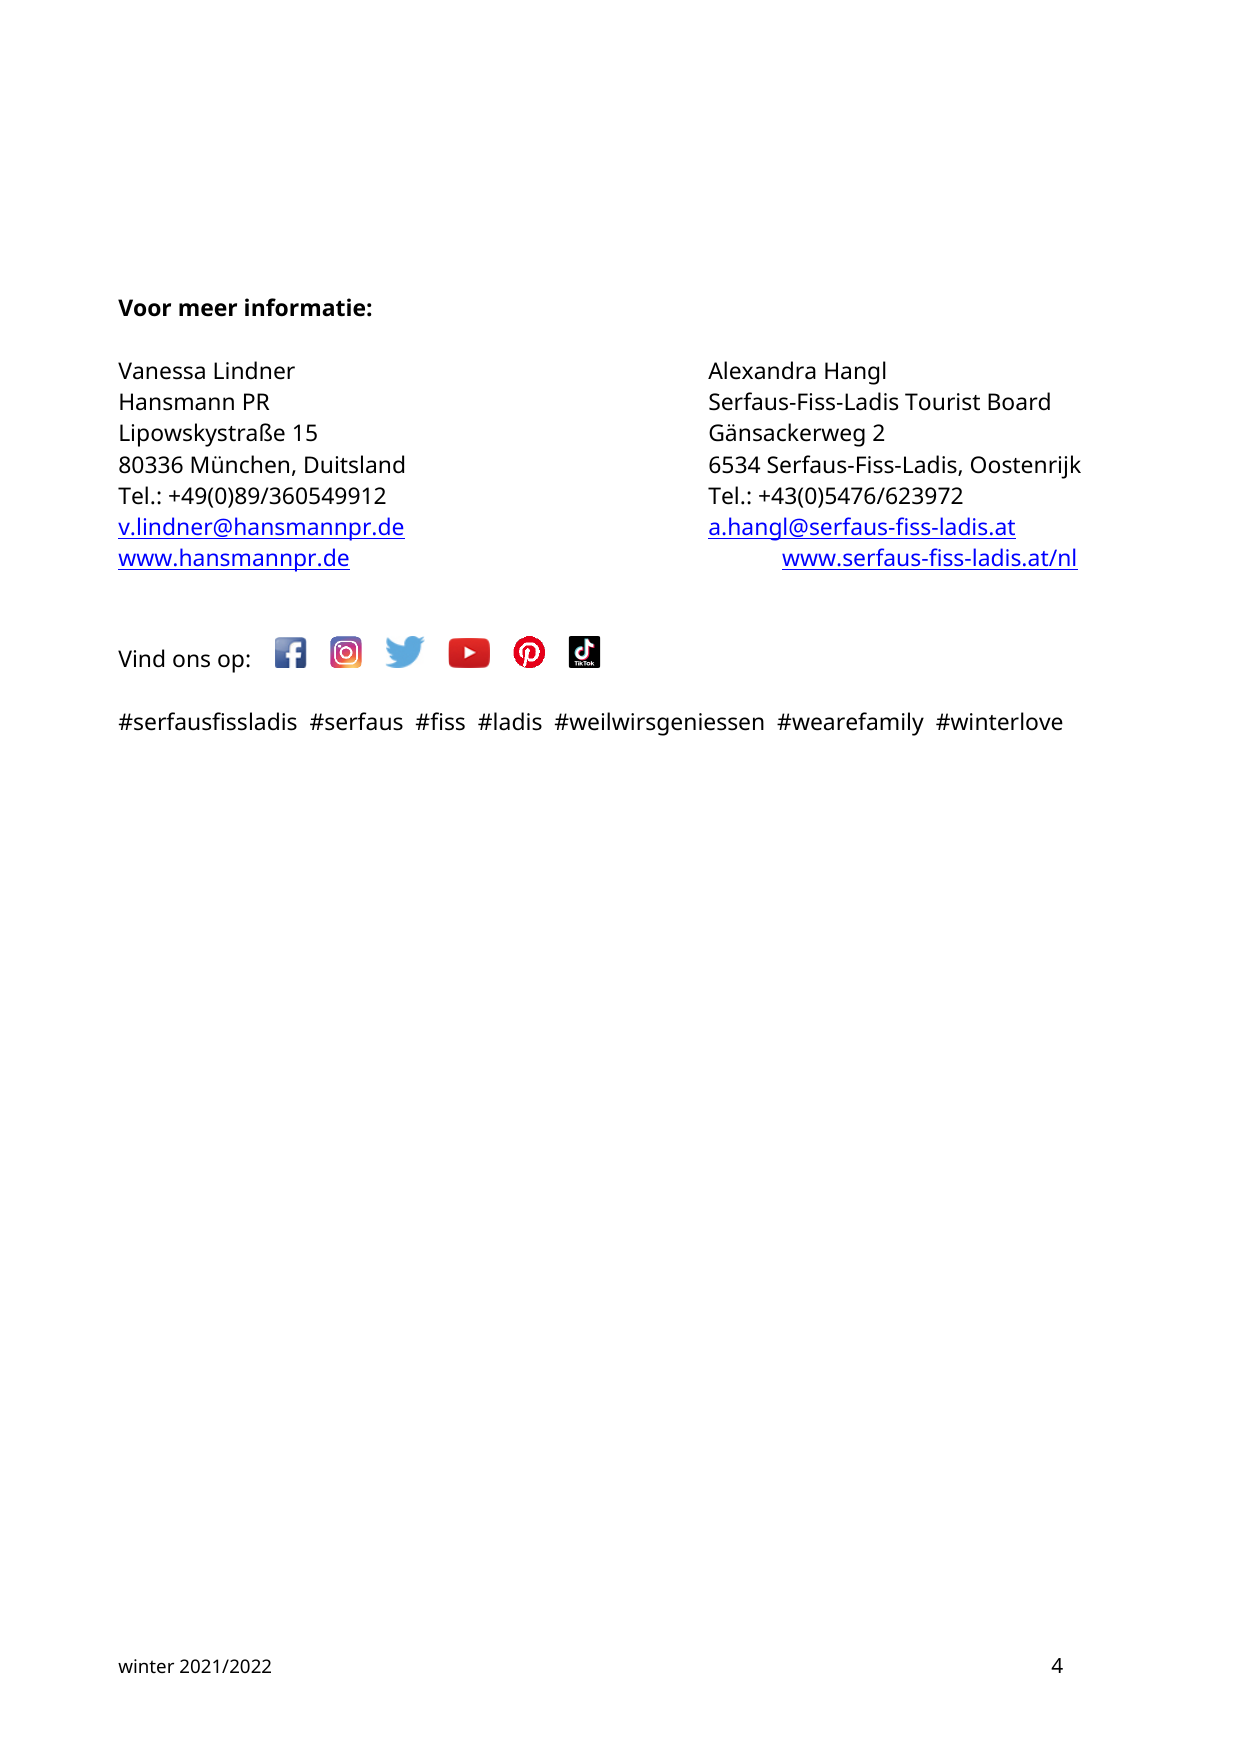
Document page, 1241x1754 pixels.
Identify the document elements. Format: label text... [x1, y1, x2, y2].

text 80336 München, Duitsland 6534 Serfaus-Fiss-Ladis, Oostenrijk [118, 449, 1092, 480]
picture [448, 638, 490, 668]
text Vind ons op: [118, 636, 1092, 675]
picture [385, 636, 425, 668]
picture [513, 636, 545, 668]
picture [568, 636, 600, 668]
text www.hansmannpr.de www.serfaus-fiss-ladis.at/nl [118, 542, 1092, 574]
text Vanessa Lindner Alexandra Hangl [118, 355, 1092, 386]
text v.lindner@hansmannpr.de a.hangl@serfaus-fiss-ladis.at [118, 511, 1092, 542]
picture [275, 637, 307, 668]
text Tel.: +49(0)89/360549912 Tel.: +43(0)5476/623972 [118, 480, 1092, 511]
text #serfausfissladis #serfaus #fiss #ladis #weilwirsgeniessen #wearefamily #winterlove [118, 706, 1092, 737]
text Lipowskystraße 15 Gänsackerweg 2 [118, 417, 1092, 449]
picture [330, 636, 362, 668]
text Voor meer informatie: [118, 292, 1092, 324]
text Hansmann PR Serfaus-Fiss-Ladis Tourist Board [118, 386, 1092, 417]
